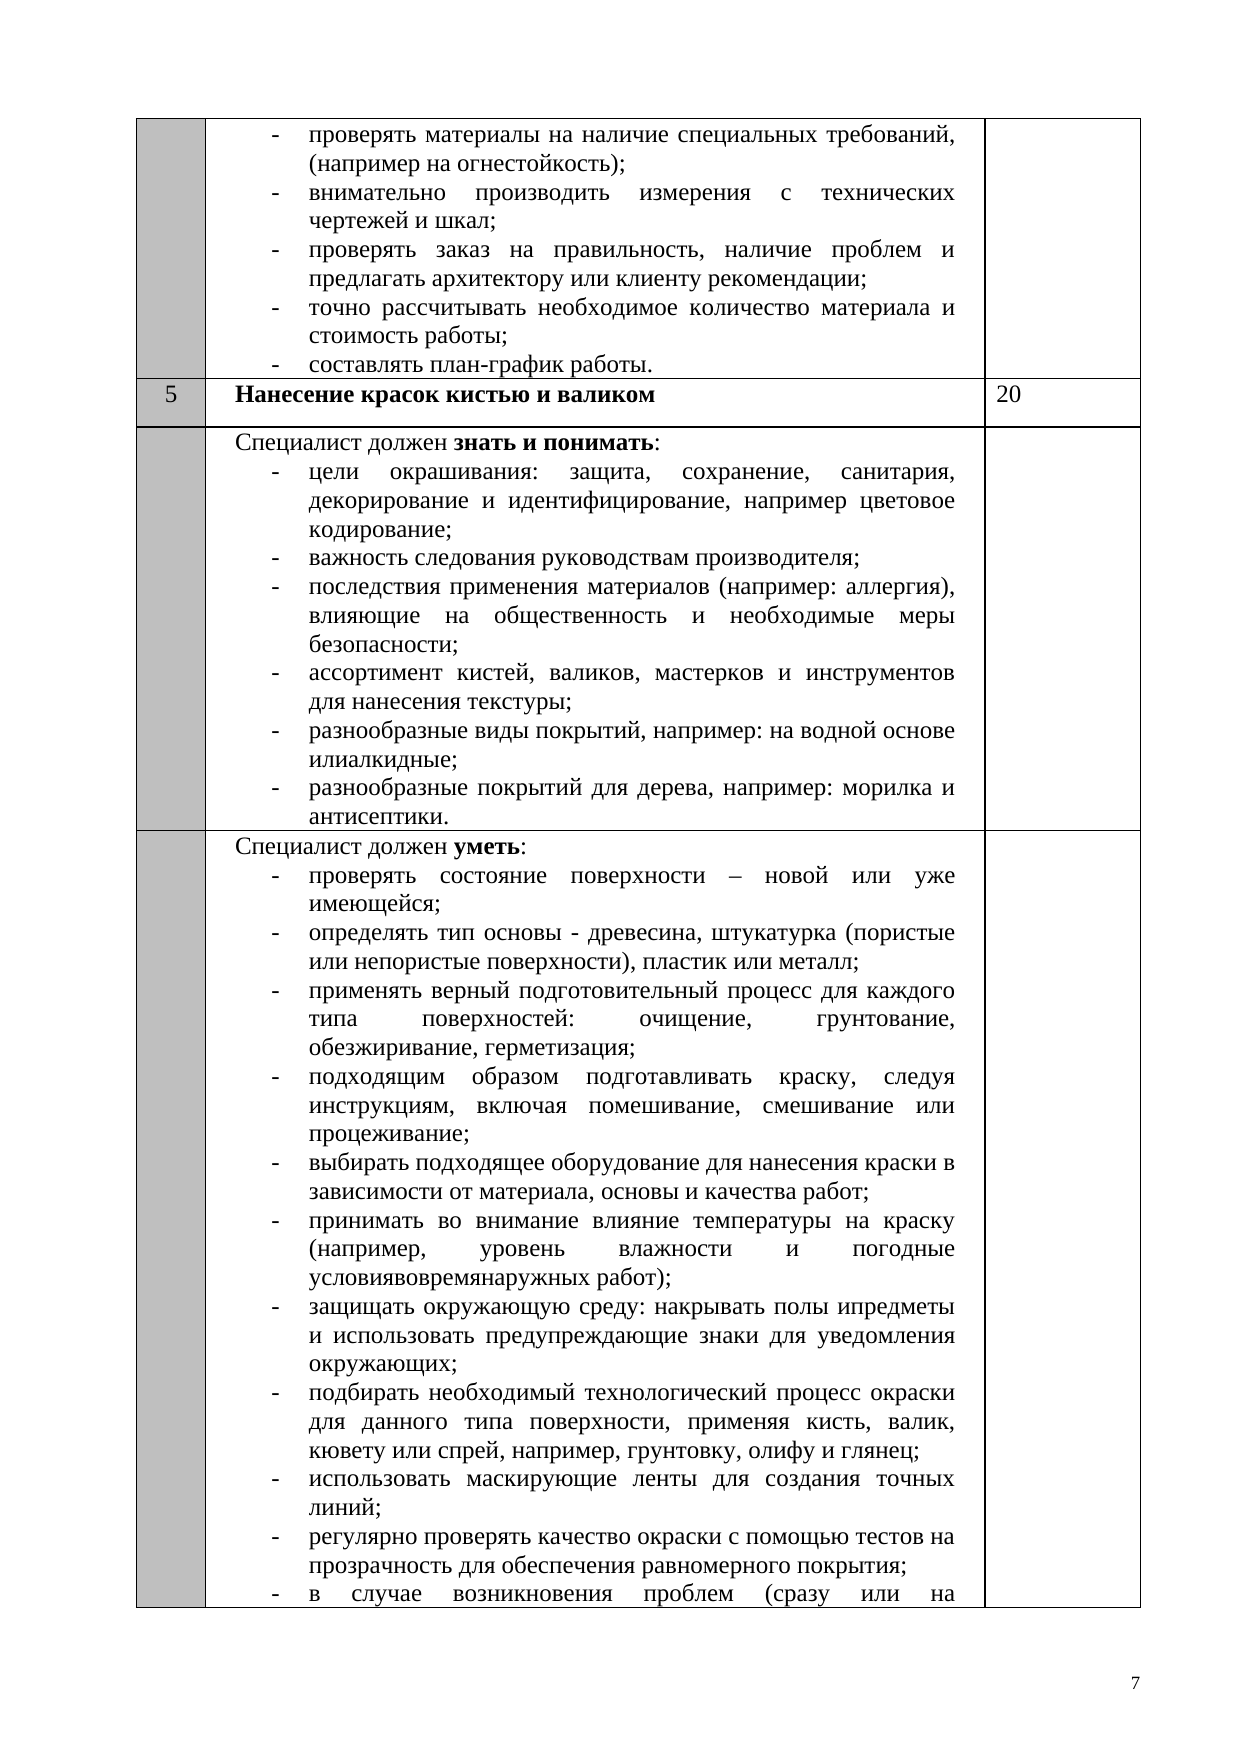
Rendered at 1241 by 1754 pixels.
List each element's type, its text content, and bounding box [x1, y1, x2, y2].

table_cell [986, 831, 1140, 1607]
table_cell 5 [137, 379, 205, 426]
table_cell [137, 119, 205, 378]
table_cell [986, 428, 1140, 830]
table_cell 20 [986, 379, 1140, 426]
table_cell [137, 831, 205, 1607]
table_cell Специалист должен знать и понимать: цели окрашивания: защита, сохранение, санитария, декорирование и идентифицирование, например цветовое кодирование; важность следования руководствам производителя; последствия применения материалов (например: аллергия), влияющие на общественность и необходимые меры безопасности; ассортимент кистей, валиков, мастерков и инструментов для нанесения текстуры; разнообразные виды покрытий, например: на водной основе илиалкидные; разнообразные покрытий для дерева, например: морилка и антисептики. [206, 428, 984, 830]
table_cell [137, 428, 205, 830]
table_cell [986, 119, 1140, 378]
table_cell Нанесение красок кистью и валикомюиваликом [206, 379, 984, 426]
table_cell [206, 831, 984, 1607]
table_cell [206, 119, 984, 378]
